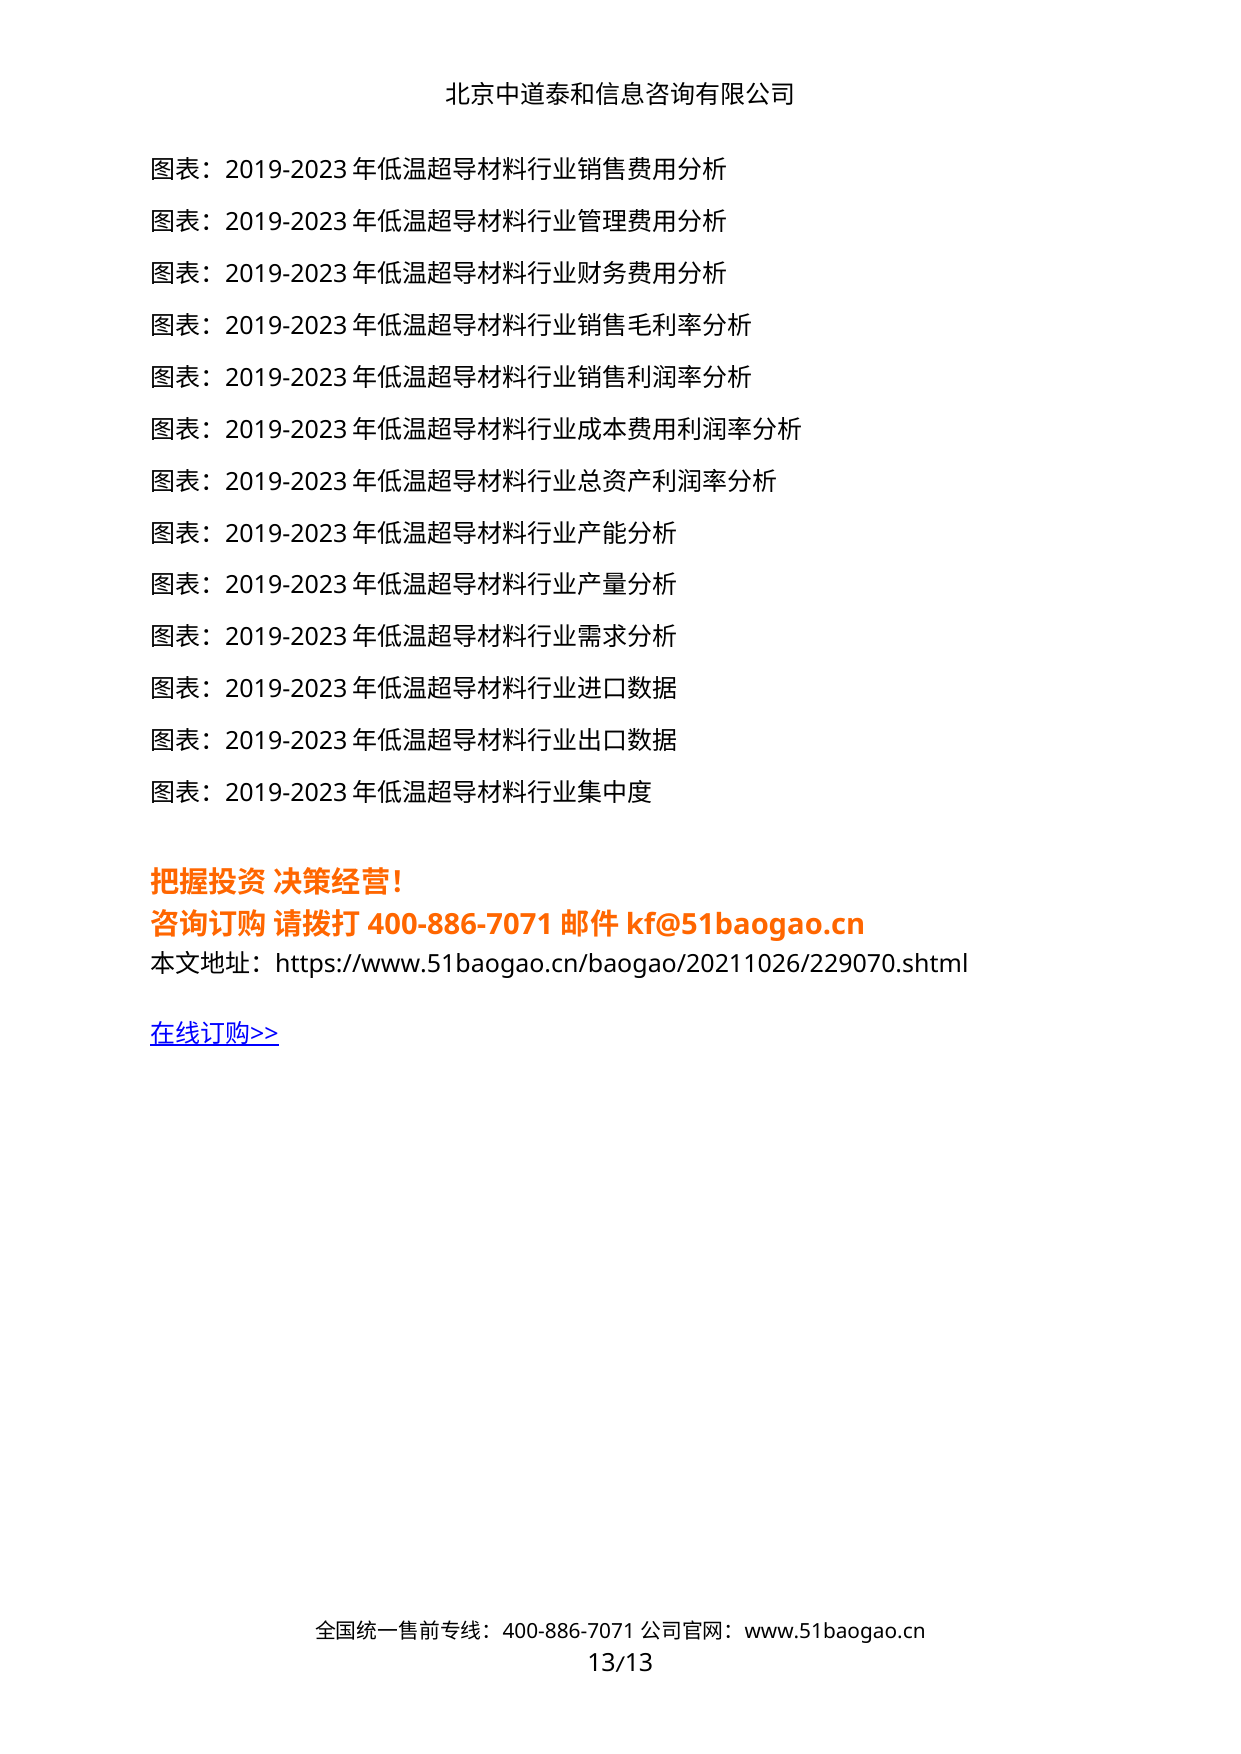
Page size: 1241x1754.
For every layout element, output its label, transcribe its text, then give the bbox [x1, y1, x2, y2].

text 图表：2019-2023年低温超导材料行业产能分析 [150, 513, 1090, 549]
text 图表：2019-2023年低温超导材料行业集中度 [150, 772, 1090, 809]
text 在线订购>> [150, 979, 1090, 1050]
text 图表：2019-2023年低温超导材料行业进口数据 [150, 669, 1090, 705]
text 图表：2019-2023年低温超导材料行业产量分析 [150, 565, 1090, 601]
text 把握投资 决策经营！咨询订购 请拨打 400-886-7071 邮件 kf@51baogao.cn本文地址：https://www.51baogao.cn/baogao/20211026/229070.shtml [150, 824, 1090, 979]
text 图表：2019-2023年低温超导材料行业出口数据 [150, 721, 1090, 757]
text 图表：2019-2023年低温超导材料行业管理费用分析 [150, 202, 1090, 238]
text 图表：2019-2023年低温超导材料行业财务费用分析 [150, 254, 1090, 290]
text 图表：2019-2023年低温超导材料行业需求分析 [150, 617, 1090, 653]
text 图表：2019-2023年低温超导材料行业总资产利润率分析 [150, 461, 1090, 497]
text 图表：2019-2023年低温超导材料行业成本费用利润率分析 [150, 409, 1090, 446]
text 图表：2019-2023年低温超导材料行业销售利润率分析 [150, 357, 1090, 394]
text 图表：2019-2023年低温超导材料行业销售毛利率分析 [150, 306, 1090, 342]
text 图表：2019-2023年低温超导材料行业销售费用分析 [150, 150, 1090, 186]
